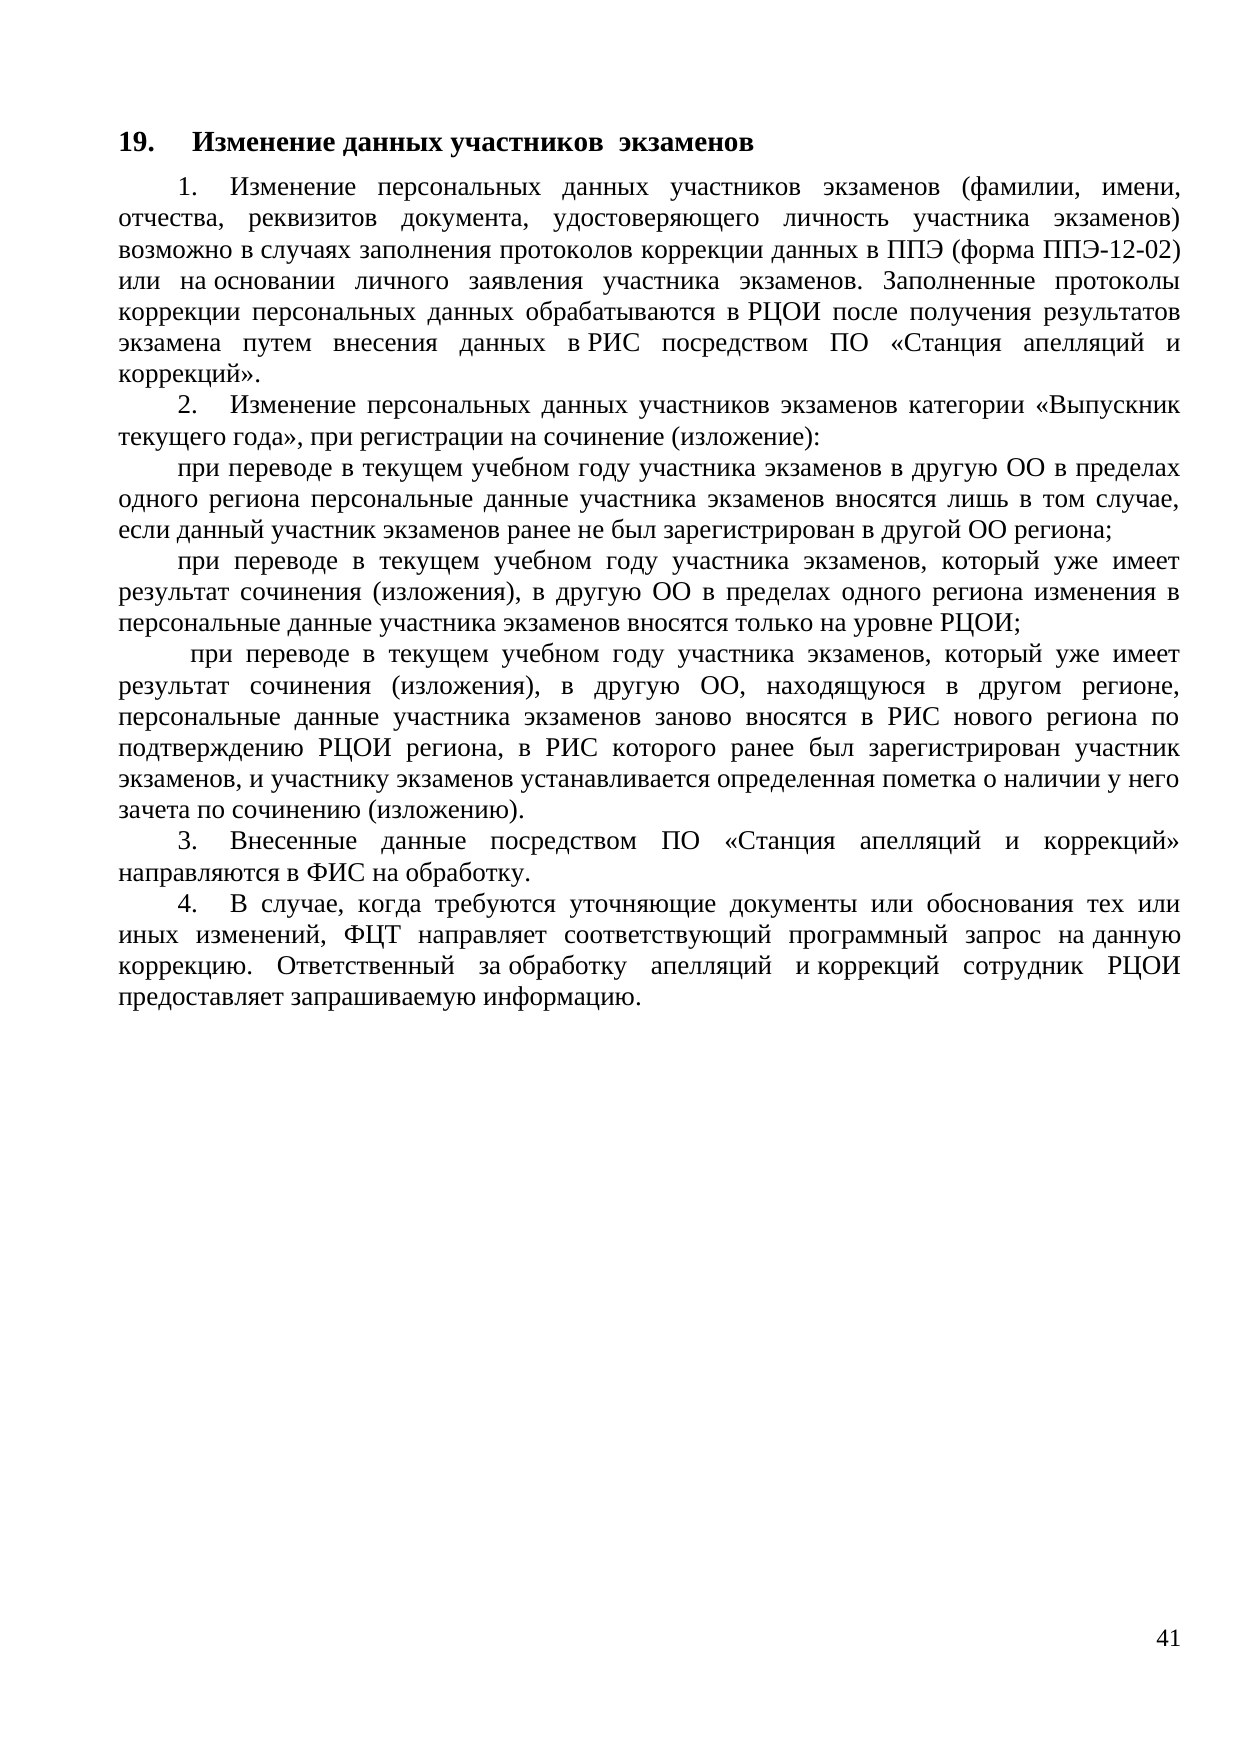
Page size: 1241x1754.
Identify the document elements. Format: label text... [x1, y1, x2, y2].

text при переводе в текущем учебном году участника экзаменов, который уже имеет результат сочинения (изложения), в другую ОО в пределах одного региона изменения в персональные данные участника экзаменов вносятся только на уровне РЦОИ; [118, 544, 1181, 638]
list Изменение персональных данных участников экзаменов (фамилии, имени, отчества, реквизитов документа, удостоверяющего личность участника экзаменов) возможно в случаях заполнения протоколов коррекции данных в ППЭ (форма ППЭ-12-02) или на основании личного заявления участника экзаменов. Заполненные протоколы коррекции персональных данных обрабатываются в РЦОИ после получения результатов экзамена путем внесения данных в РИС посредством ПО «Станция апелляций и коррекций». [118, 170, 1181, 388]
subtitle Изменение данных участников экзаменов [118, 124, 1181, 158]
text при переводе в текущем учебном году участника экзаменов, который уже имеет результат сочинения (изложения), в другую ОО, находящуюся в другом регионе, персональные данные участника экзаменов заново вносятся в РИС нового региона по подтверждению РЦОИ региона, в РИС которого ранее был зарегистрирован участник экзаменов, и участнику экзаменов устанавливается определенная пометка о наличии у него зачета по сочинению (изложению). [118, 638, 1181, 824]
list В случае, когда требуются уточняющие документы или обоснования тех или иных изменений, ФЦТ направляет соответствующий программный запрос на данную коррекцию. Ответственный за обработку апелляций и коррекций сотрудник РЦОИ предоставляет запрашиваемую информацию. [118, 887, 1181, 1011]
list Внесенные данные посредством ПО «Станция апелляций и коррекций» направляются в ФИС на обработку. [118, 824, 1181, 887]
text при переводе в текущем учебном году участника экзаменов в другую ОО в пределах одного региона персональные данные участника экзаменов вносятся лишь в том случае, если данный участник экзаменов ранее не был зарегистрирован в другой ОО региона; [118, 451, 1181, 544]
list Изменение персональных данных участников экзаменов категории «Выпускник текущего года», при регистрации на сочинение (изложение): [118, 388, 1181, 451]
